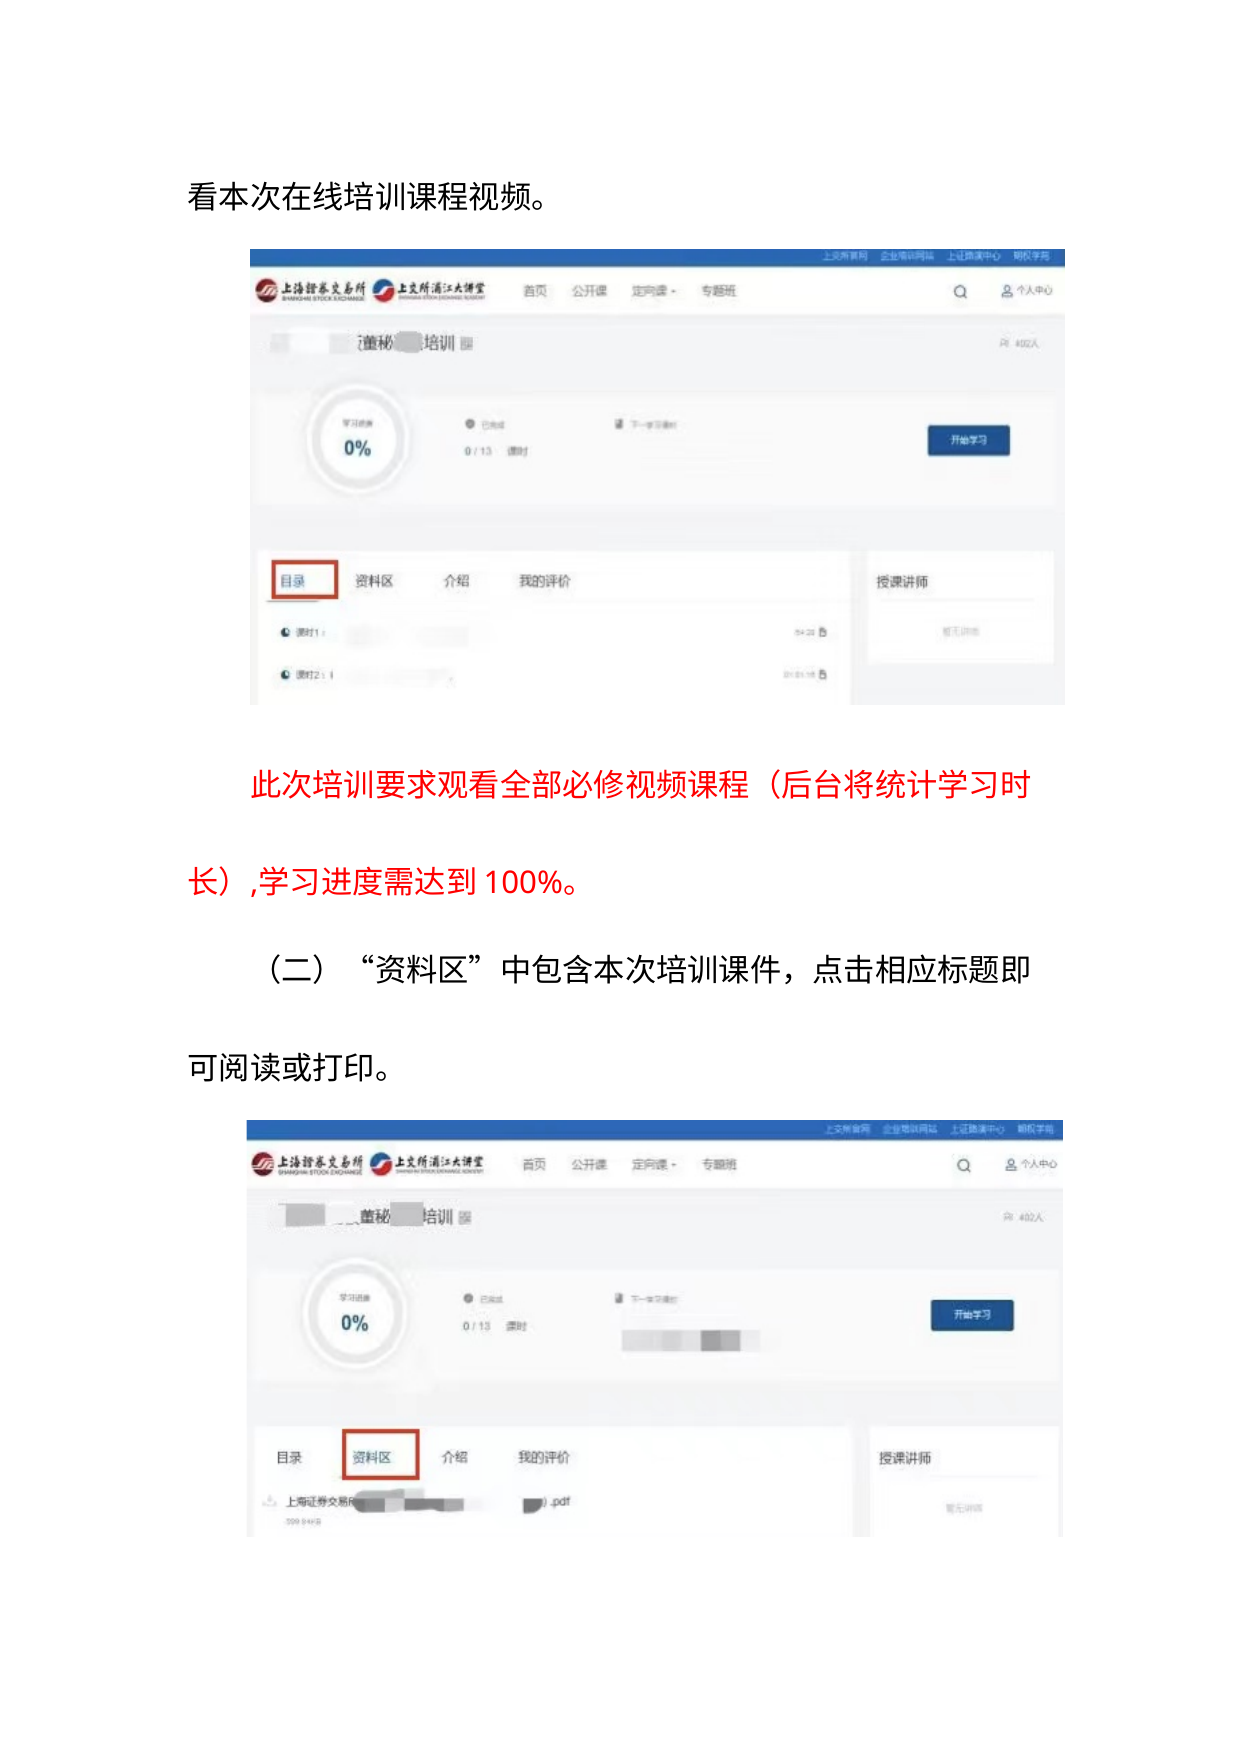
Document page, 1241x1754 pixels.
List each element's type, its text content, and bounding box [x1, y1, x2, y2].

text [187, 162, 1053, 227]
text 此次培训要求观看全部必修视频课程（后台将统计学习时长）,学习进度需达到100%。 [187, 750, 1053, 913]
picture [250, 249, 1065, 705]
picture [246, 1120, 1063, 1537]
text （二）“资料区”中包含本次培训课件，点击相应标题即可阅读或打印。 [187, 936, 1053, 1098]
